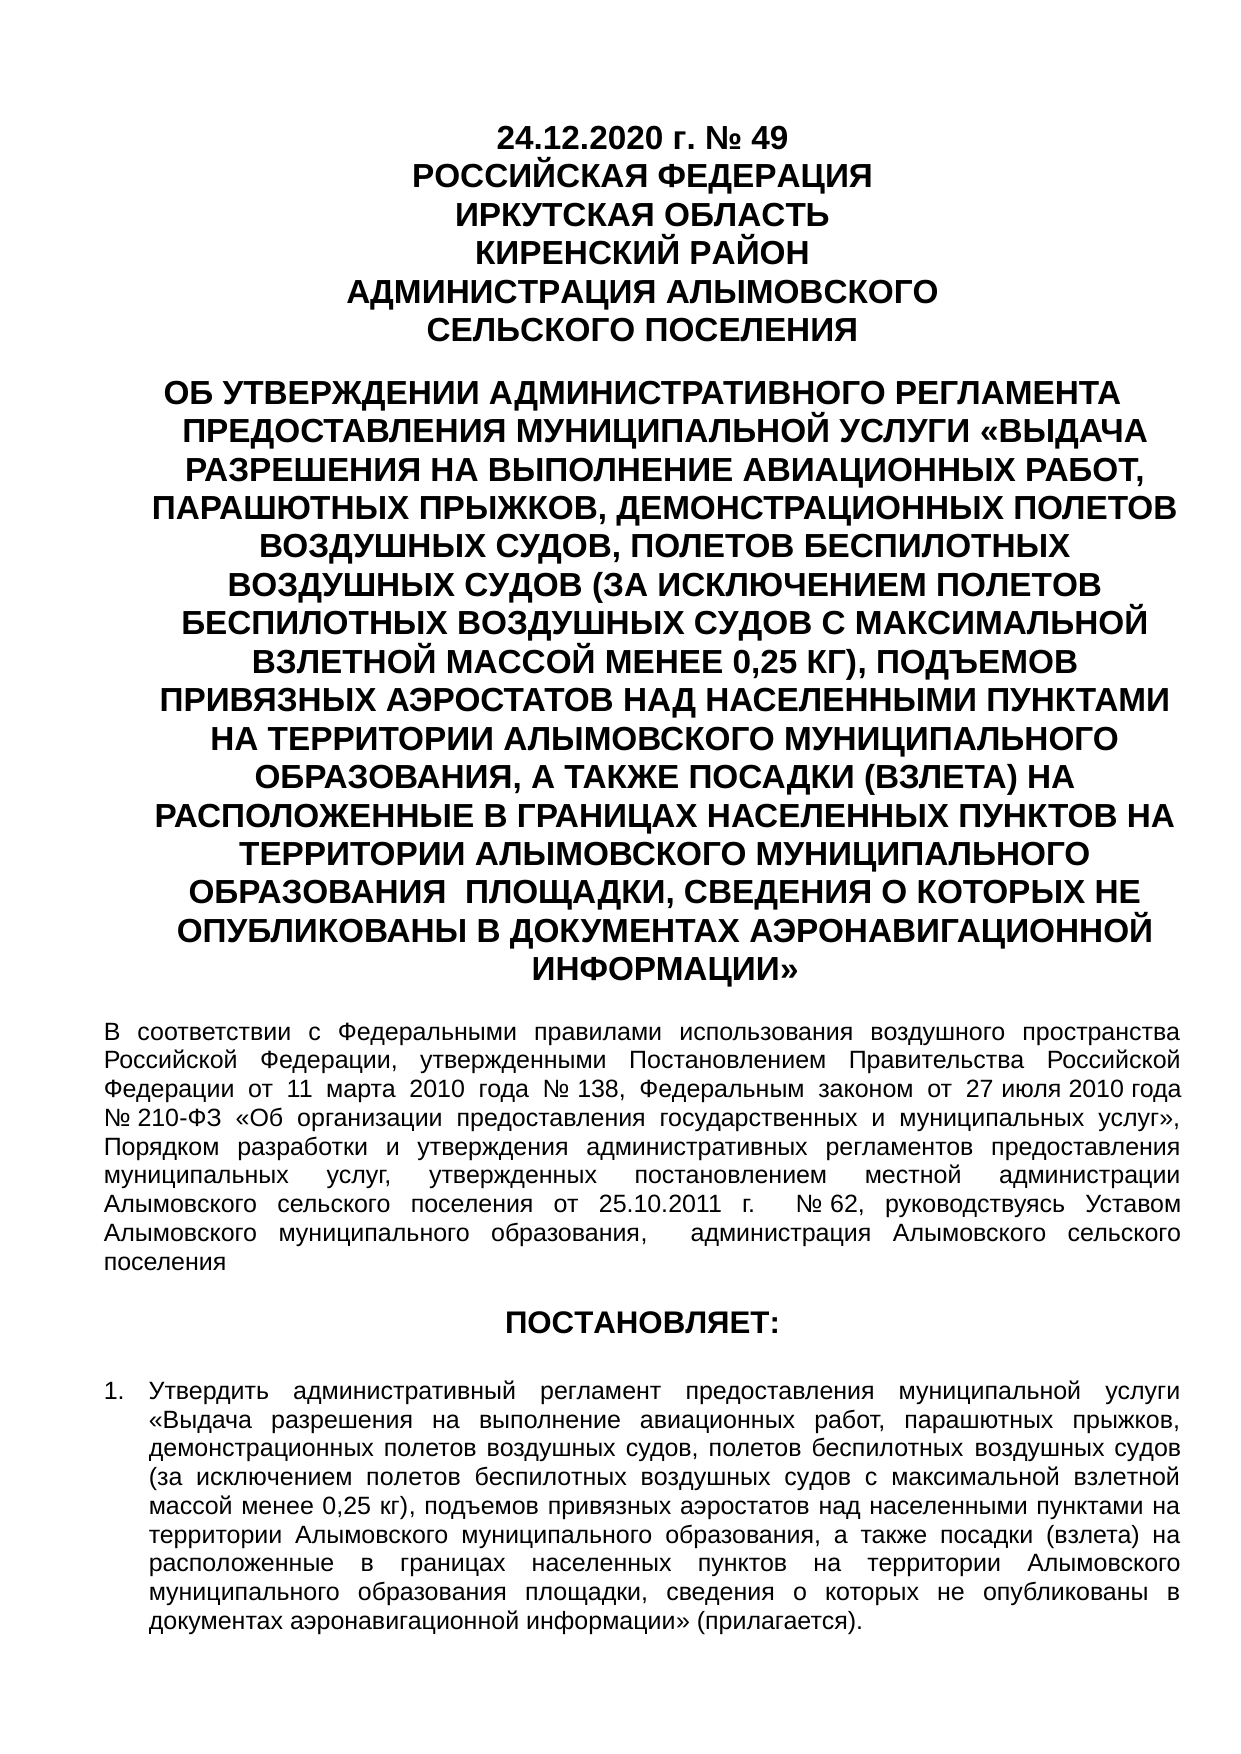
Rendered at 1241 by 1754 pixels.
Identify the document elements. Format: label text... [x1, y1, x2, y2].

list ОБ УТВЕРЖДЕНИИ АДМИНИСТРАТИВНОГО РЕГЛАМЕНТА ПРЕДОСТАВЛЕНИЯ МУНИЦИПАЛЬНОЙ УСЛУГИ «ВЫДАЧА РАЗРЕШЕНИЯ НА ВЫПОЛНЕНИЕ АВИАЦИОННЫХ РАБОТ, ПАРАШЮТНЫХ ПРЫЖКОВ, ДЕМОНСТРАЦИОННЫХ ПОЛЕТОВ ВОЗДУШНЫХ СУДОВ, ПОЛЕТОВ БЕСПИЛОТНЫХ ВОЗДУШНЫХ СУДОВ (ЗА ИСКЛЮЧЕНИЕМ ПОЛЕТОВ БЕСПИЛОТНЫХ ВОЗДУШНЫХ СУДОВ С МАКСИМАЛЬНОЙ ВЗЛЕТНОЙ МАССОЙ МЕНЕЕ 0,25 КГ), ПОДЪЕМОВ ПРИВЯЗНЫХ АЭРОСТАТОВ НАД НАСЕЛЕННЫМИ ПУНКТАМИ НА ТЕРРИТОРИИ АЛЫМОВСКОГО МУНИЦИПАЛЬНОГО ОБРАЗОВАНИЯ, А ТАКЖЕ ПОСАДКИ (ВЗЛЕТА) НА РАСПОЛОЖЕННЫЕ В ГРАНИЦАХ НАСЕЛЕННЫХ ПУНКТОВ НА ТЕРРИТОРИИ АЛЫМОВСКОГО МУНИЦИПАЛЬНОГО ОБРАЗОВАНИЯ ПЛОЩАДКИ, СВЕДЕНИЯ О КОТОРЫХ НЕ ОПУБЛИКОВАНЫ В ДОКУМЕНТАХ АЭРОНАВИГАЦИОННОЙ ИНФОРМАЦИИ» [103, 373, 1181, 988]
list АДМИНИСТРАЦИЯ АЛЫМОВСКОГО [103, 272, 1181, 310]
list КИРЕНСКИЙ РАЙОН [103, 233, 1181, 272]
list СЕЛЬСКОГО ПОСЕЛЕНИЯ [103, 310, 1181, 349]
list РОССИЙСКАЯ ФЕДЕРАЦИЯ [103, 157, 1181, 195]
list ИРКУТСКАЯ ОБЛАСТЬ [103, 195, 1181, 233]
text В соответствии с Федеральными правилами использования воздушного пространства Российской Федерации, утвержденными Постановлением Правительства Российской Федерации от 11 марта 2010 года № 138, Федеральным законом от 27 июля 2010 года № 210-ФЗ «Об организации предоставления государственных и муниципальных услуг», Порядком разработки и утверждения административных регламентов предоставления муниципальных услуг, утвержденных постановлением местной администрации Алымовского сельского поселения от 25.10.2011 г. № 62, руководствуясь Уставом Алымовского муниципального образования, администрация Алымовского сельского поселения [103, 1017, 1181, 1275]
text ПОСТАНОВЛЯЕТ: [103, 1304, 1181, 1340]
list 24.12.2020 г. № 49 [103, 118, 1181, 157]
list 1. Утвердить административный регламент предоставления муниципальной услуги «Выдача разрешения на выполнение авиационных работ, парашютных прыжков, демонстрационных полетов воздушных судов, полетов беспилотных воздушных судов (за исключением полетов беспилотных воздушных судов с максимальной взлетной массой менее 0,25 кг), подъемов привязных аэростатов над населенными пунктами на территории Алымовского муниципального образования, а также посадки (взлета) на расположенные в границах населенных пунктов на территории Алымовского муниципального образования площадки, сведения о которых не опубликованы в документах аэронавигационной информации» (прилагается). [103, 1376, 1181, 1635]
